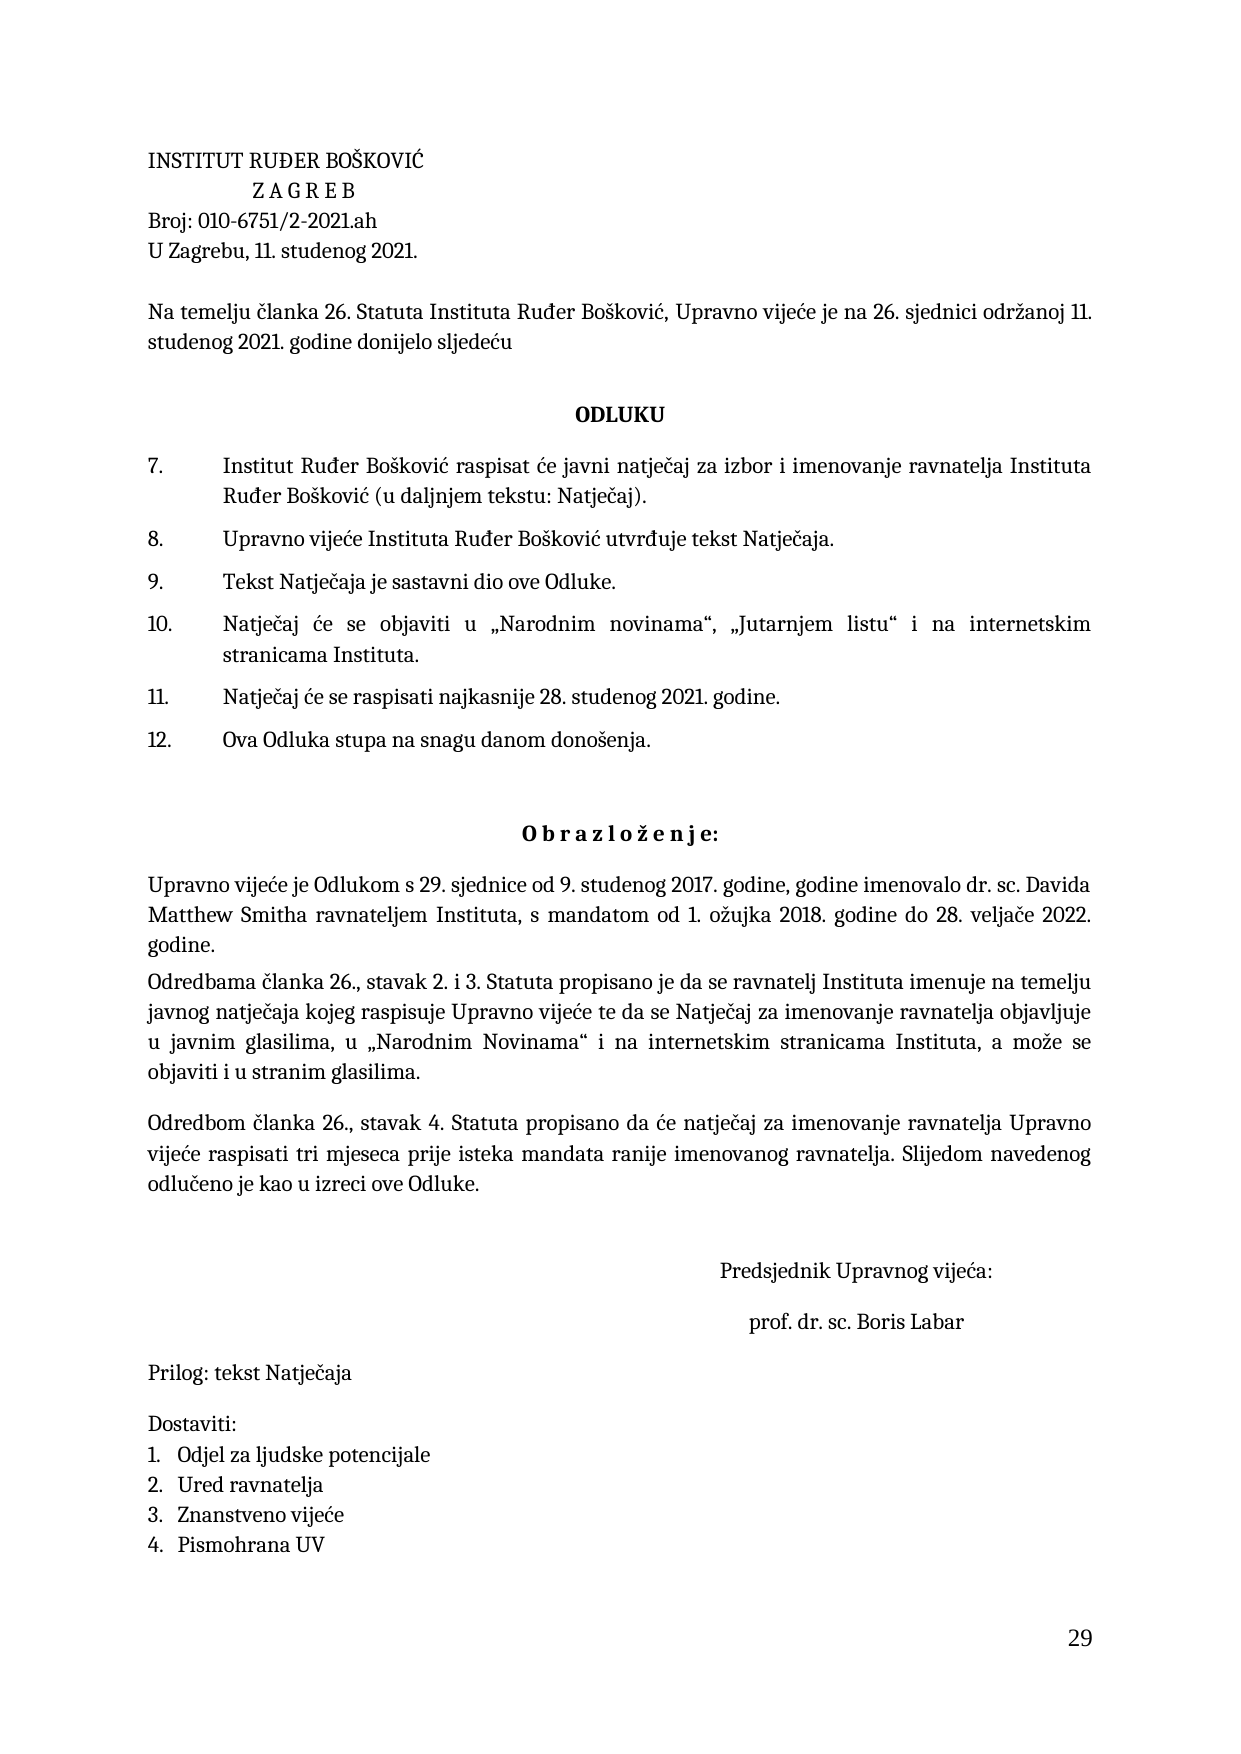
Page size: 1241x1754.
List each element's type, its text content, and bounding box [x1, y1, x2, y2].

list Tekst Natječaja je sastavni dio ove Odluke. [148, 568, 1093, 595]
text ODLUKU [148, 402, 1093, 428]
text Z A G R E B [148, 178, 1093, 204]
list Institut Ruđer Bošković raspisat će javni natječaj za izbor i imenovanje ravnatelja Instituta Ruđer Bošković (u daljnjem tekstu: Natječaj). [148, 453, 1093, 509]
text INSTITUT RUĐER BOŠKOVIĆ [148, 148, 1093, 174]
text U Zagrebu, 11. studenog 2021. [148, 238, 1093, 264]
list Natječaj će se raspisati najkasnije 28. studenog 2021. godine. [148, 684, 1093, 710]
text Na temelju članka 26. Statuta Instituta Ruđer Bošković, Upravno vijeće je na 26. sjednici održanoj 11. studenog 2021. godine donijelo sljedeću [148, 299, 1093, 355]
text Odredbama članka 26., stavak 2. i 3. Statuta propisano je da se ravnatelj Instituta imenuje na temelju javnog natječaja kojeg raspisuje Upravno vijeće te da se Natječaj za imenovanje ravnatelja objavljuje u javnim glasilima, u „Narodnim Novinama“ i na internetskim stranicama Instituta, a može se objaviti i u stranim glasilima. [148, 968, 1093, 1085]
text Dostaviti: [148, 1411, 1093, 1437]
text Broj: 010-6751/2-2021.ah [148, 208, 1093, 234]
list Pismohrana UV [148, 1532, 1093, 1558]
text O b r a z l o ž e n j e: [148, 821, 1093, 847]
list Odjel za ljudske potencijale [148, 1441, 1093, 1468]
text Predsjednik Upravnog vijeća: [148, 1258, 1093, 1284]
text Prilog: tekst Natječaja [148, 1360, 1093, 1386]
list Upravno vijeće Instituta Ruđer Bošković utvrđuje tekst Natječaja. [148, 526, 1093, 552]
list Znanstveno vijeće [148, 1502, 1093, 1528]
text prof. dr. sc. Boris Labar [148, 1309, 1093, 1335]
list Ova Odluka stupa na snagu danom donošenja. [148, 727, 1093, 753]
text Upravno vijeće je Odlukom s 29. sjednice od 9. studenog 2017. godine, godine imenovalo dr. sc. Davida Matthew Smitha ravnateljem Instituta, s mandatom od 1. ožujka 2018. godine do 28. veljače 2022. godine. [148, 872, 1093, 958]
list Natječaj će se objaviti u „Narodnim novinama“, „Jutarnjem listu“ i na internetskim stranicama Instituta. [148, 611, 1093, 668]
text Odredbom članka 26., stavak 4. Statuta propisano da će natječaj za imenovanje ravnatelja Upravno vijeće raspisati tri mjeseca prije isteka mandata ranije imenovanog ravnatelja. Slijedom navedenog odlučeno je kao u izreci ove Odluke. [148, 1110, 1093, 1197]
list Ured ravnatelja [148, 1472, 1093, 1498]
